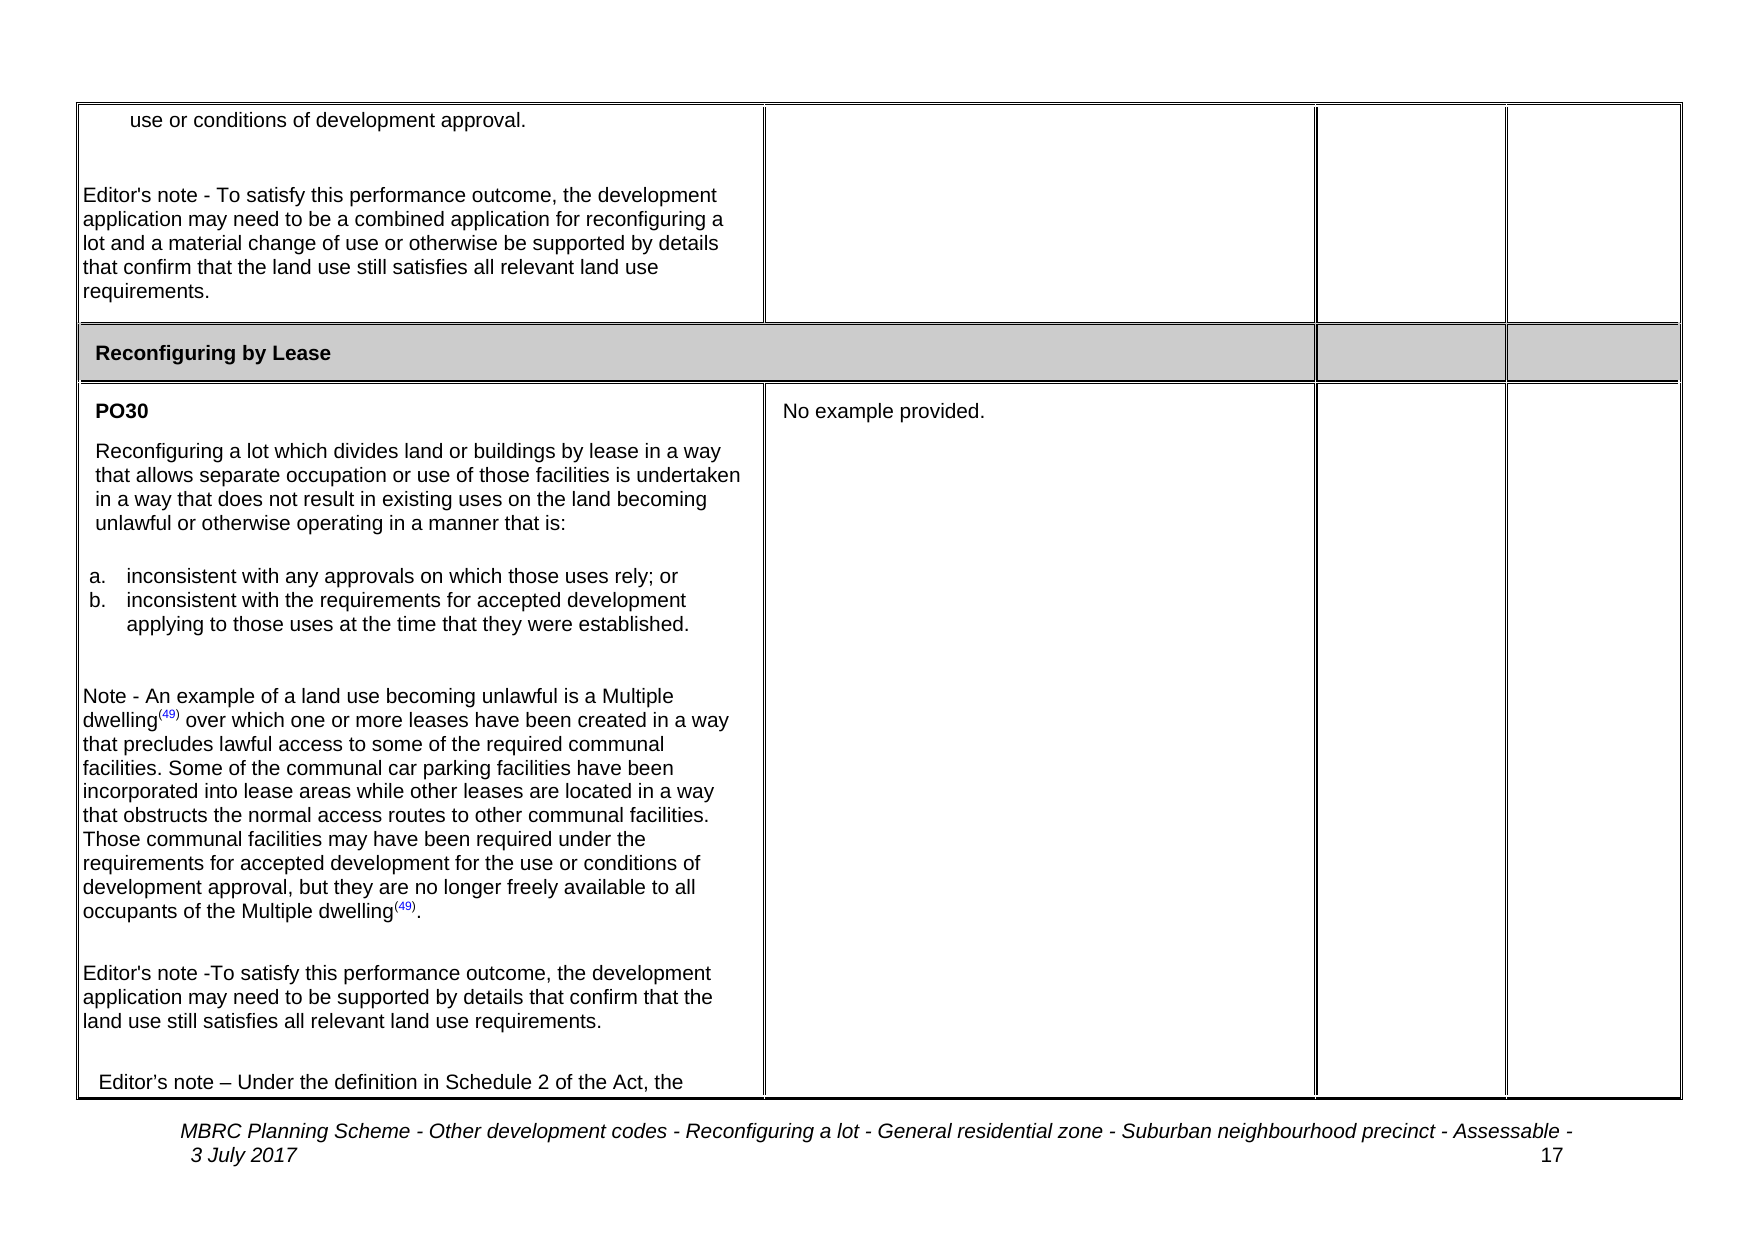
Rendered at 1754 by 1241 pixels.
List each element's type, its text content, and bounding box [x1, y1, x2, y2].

table_cell [1318, 325, 1505, 380]
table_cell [765, 103, 1316, 322]
table_cell [1507, 322, 1681, 380]
table_cell Reconfiguring by Lease [77, 322, 1316, 380]
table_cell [79, 380, 765, 1097]
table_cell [79, 105, 765, 322]
table_cell [1316, 384, 1507, 1097]
table_cell [1316, 105, 1507, 322]
table_cell [1507, 380, 1680, 1097]
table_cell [765, 380, 1316, 1097]
table_cell [1507, 105, 1680, 322]
